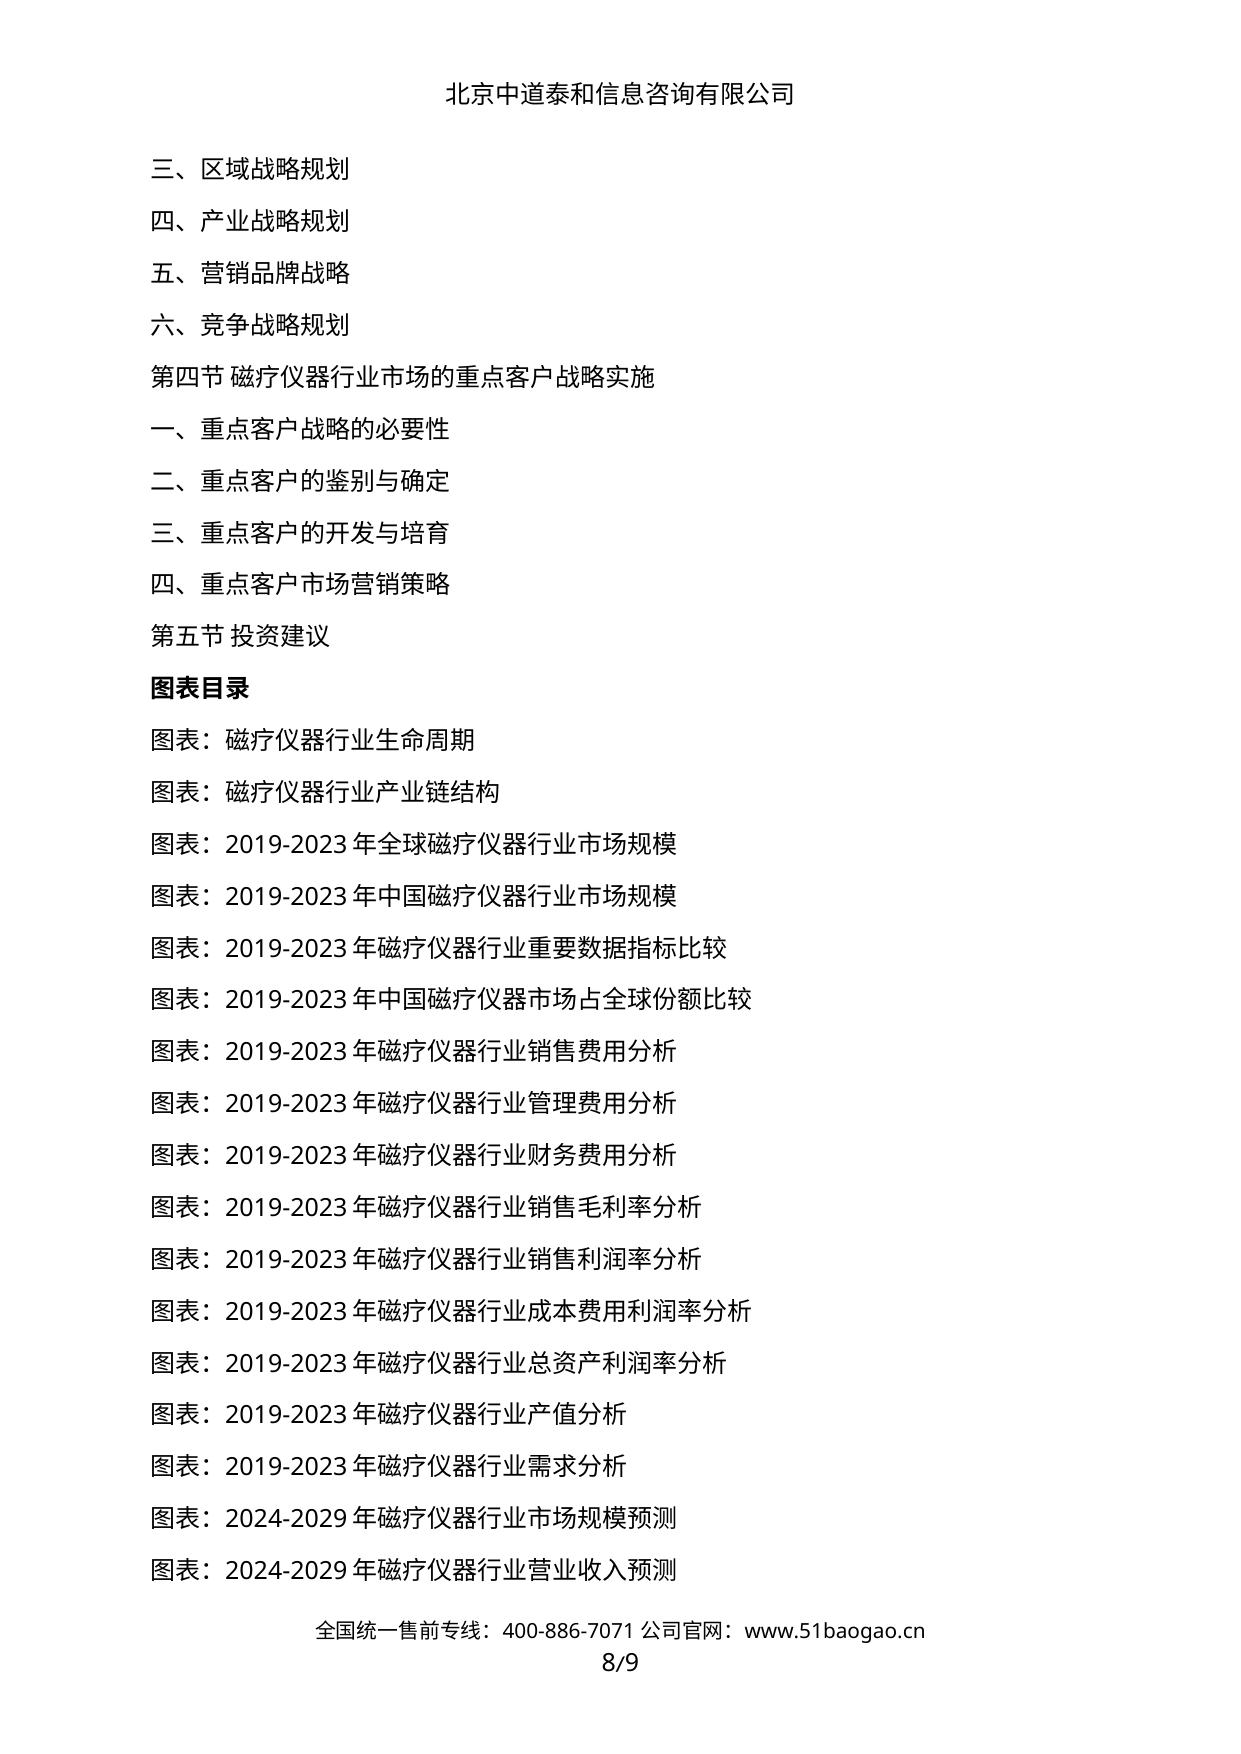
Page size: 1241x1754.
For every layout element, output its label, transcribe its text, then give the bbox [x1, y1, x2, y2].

text 图表：2019-2023年磁疗仪器行业销售利润率分析 [150, 1239, 1090, 1276]
text 图表：磁疗仪器行业生命周期 [150, 721, 1090, 757]
text 四、重点客户市场营销策略 [150, 565, 1090, 601]
text 图表：磁疗仪器行业产业链结构 [150, 772, 1090, 809]
text 图表：2019-2023年磁疗仪器行业产值分析 [150, 1395, 1090, 1431]
text 图表：2019-2023年中国磁疗仪器市场占全球份额比较 [150, 980, 1090, 1016]
text 第五节 投资建议 [150, 617, 1090, 653]
text 图表：2019-2023年磁疗仪器行业总资产利润率分析 [150, 1343, 1090, 1379]
text 图表：2019-2023年中国磁疗仪器行业市场规模 [150, 876, 1090, 912]
text 二、重点客户的鉴别与确定 [150, 461, 1090, 497]
text 三、区域战略规划 [150, 150, 1090, 186]
text 图表：2019-2023年全球磁疗仪器行业市场规模 [150, 824, 1090, 861]
text 四、产业战略规划 [150, 202, 1090, 238]
text 图表：2019-2023年磁疗仪器行业管理费用分析 [150, 1084, 1090, 1120]
text 三、重点客户的开发与培育 [150, 513, 1090, 549]
text 图表：2019-2023年磁疗仪器行业成本费用利润率分析 [150, 1291, 1090, 1327]
text 图表：2019-2023年磁疗仪器行业重要数据指标比较 [150, 928, 1090, 964]
text 图表：2019-2023年磁疗仪器行业需求分析 [150, 1447, 1090, 1483]
text 第四节 磁疗仪器行业市场的重点客户战略实施 [150, 357, 1090, 394]
text 图表目录 [150, 669, 1090, 705]
text 图表：2019-2023年磁疗仪器行业销售毛利率分析 [150, 1187, 1090, 1224]
text 六、竞争战略规划 [150, 306, 1090, 342]
text 五、营销品牌战略 [150, 254, 1090, 290]
text 图表：2024-2029年磁疗仪器行业营业收入预测 [150, 1551, 1090, 1587]
text 图表：2019-2023年磁疗仪器行业财务费用分析 [150, 1136, 1090, 1172]
text 图表：2019-2023年磁疗仪器行业销售费用分析 [150, 1032, 1090, 1068]
text 一、重点客户战略的必要性 [150, 409, 1090, 446]
text 图表：2024-2029年磁疗仪器行业市场规模预测 [150, 1499, 1090, 1535]
